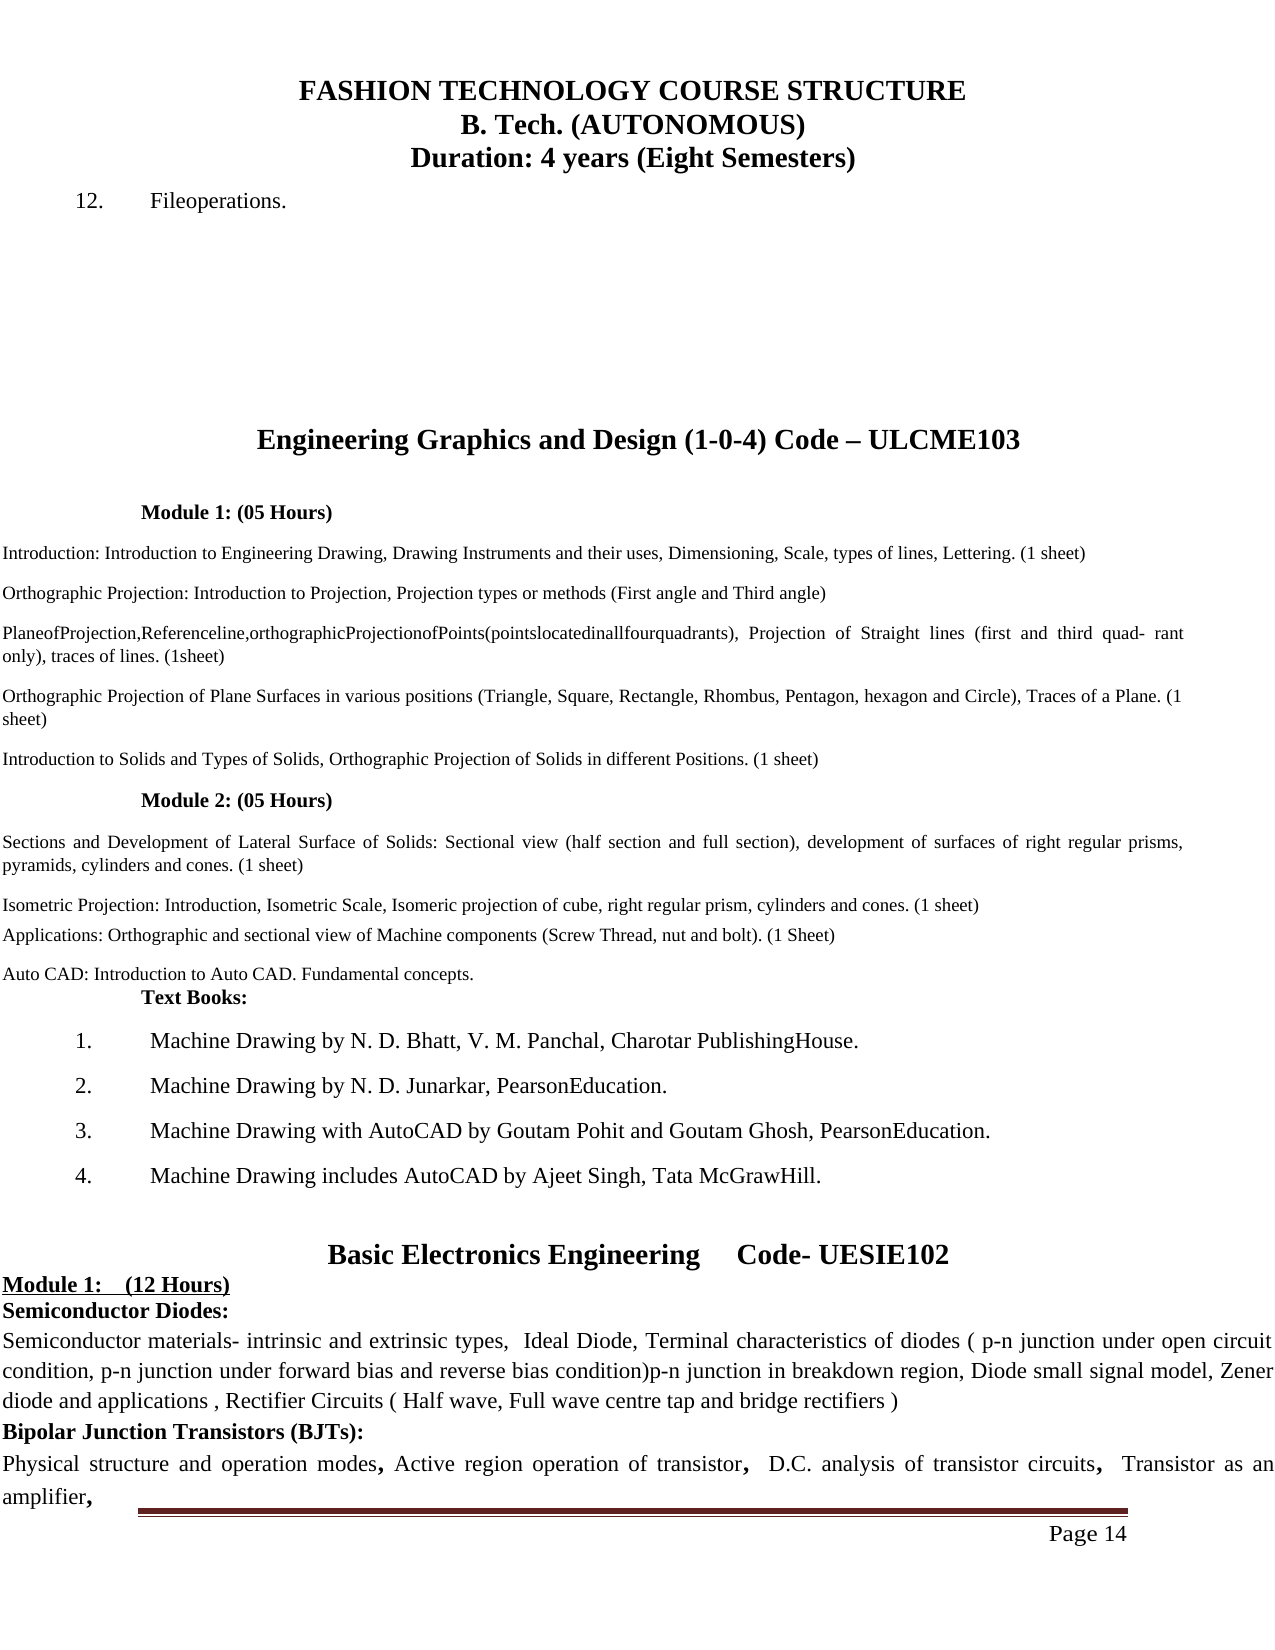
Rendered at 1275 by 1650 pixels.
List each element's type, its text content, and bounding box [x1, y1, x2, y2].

text Physical structure and operation modes, Active region operation of transistor, D.C. analysis of transistor circuits, Transistor as an amplifier, [2, 1448, 1275, 1510]
list Machine Drawing by N. D. Junarkar, PearsonEducation. [75, 1072, 1275, 1099]
text Applications: Orthographic and sectional view of Machine components (Screw Thread, nut and bolt). (1 Sheet) [2, 923, 1194, 945]
text Orthographic Projection: Introduction to Projection, Projection types or methods (First angle and Third angle) [2, 582, 1185, 603]
list Fileoperations. [75, 187, 1275, 214]
text Introduction to Solids and Types of Solids, Orthographic Projection of Solids in different Positions. (1 sheet) [2, 748, 1185, 769]
text Introduction: Introduction to Engineering Drawing, Drawing Instruments and their uses, Dimensioning, Scale, types of lines, Lettering. (1 sheet) [2, 542, 1185, 563]
text Auto CAD: Introduction to Auto CAD. Fundamental concepts. [2, 963, 1275, 985]
list Machine Drawing with AutoCAD by Goutam Pohit and Goutam Ghosh, PearsonEducation. [75, 1117, 1275, 1144]
subtitle Text Books: [141, 985, 1275, 1009]
text Sections and Development of Lateral Surface of Solids: Sectional view (half section and full section), development of surfaces of right regular prisms, pyramids, cylinders and cones. (1 sheet) [2, 831, 1185, 875]
text PlaneofProjection,Referenceline,orthographicProjectionofPoints(pointslocatedinallfourquadrants), Projection of Straight lines (first and third quad- rant only), traces of lines. (1sheet) [2, 622, 1185, 667]
text Engineering Graphics and Design (1-0-4) Code – ULCME103 [2, 422, 1275, 456]
subtitle Module 2: (05 Hours) [141, 788, 1275, 812]
list Machine Drawing by N. D. Bhatt, V. M. Panchal, Charotar PublishingHouse. [75, 1027, 1275, 1054]
text Module 1: (12 Hours) [2, 1271, 1275, 1297]
text Orthographic Projection of Plane Surfaces in various positions (Triangle, Square, Rectangle, Rhombus, Pentagon, hexagon and Circle), Traces of a Plane. (1 sheet) [2, 685, 1185, 729]
text Semiconductor materials- intrinsic and extrinsic types, Ideal Diode, Terminal characteristics of diodes ( p-n junction under open circuit condition, p-n junction under forward bias and reverse bias condition)p-n junction in breakdown region, Diode small signal model, Zener diode and applications , Rectifier Circuits ( Half wave, Full wave centre tap and bridge rectifiers ) [2, 1327, 1275, 1414]
text Basic Electronics Engineering Code- UESIE102 [2, 1237, 1275, 1271]
subtitle Module 1: (05 Hours) [141, 499, 1275, 524]
text Semiconductor Diodes: [2, 1297, 1275, 1323]
text Bipolar Junction Transistors (BJTs): [2, 1418, 1275, 1444]
list Machine Drawing includes AutoCAD by Ajeet Singh, Tata McGrawHill. [75, 1163, 1275, 1189]
text Isometric Projection: Introduction, Isometric Scale, Isomeric projection of cube, right regular prism, cylinders and cones. (1 sheet) [2, 893, 1185, 915]
